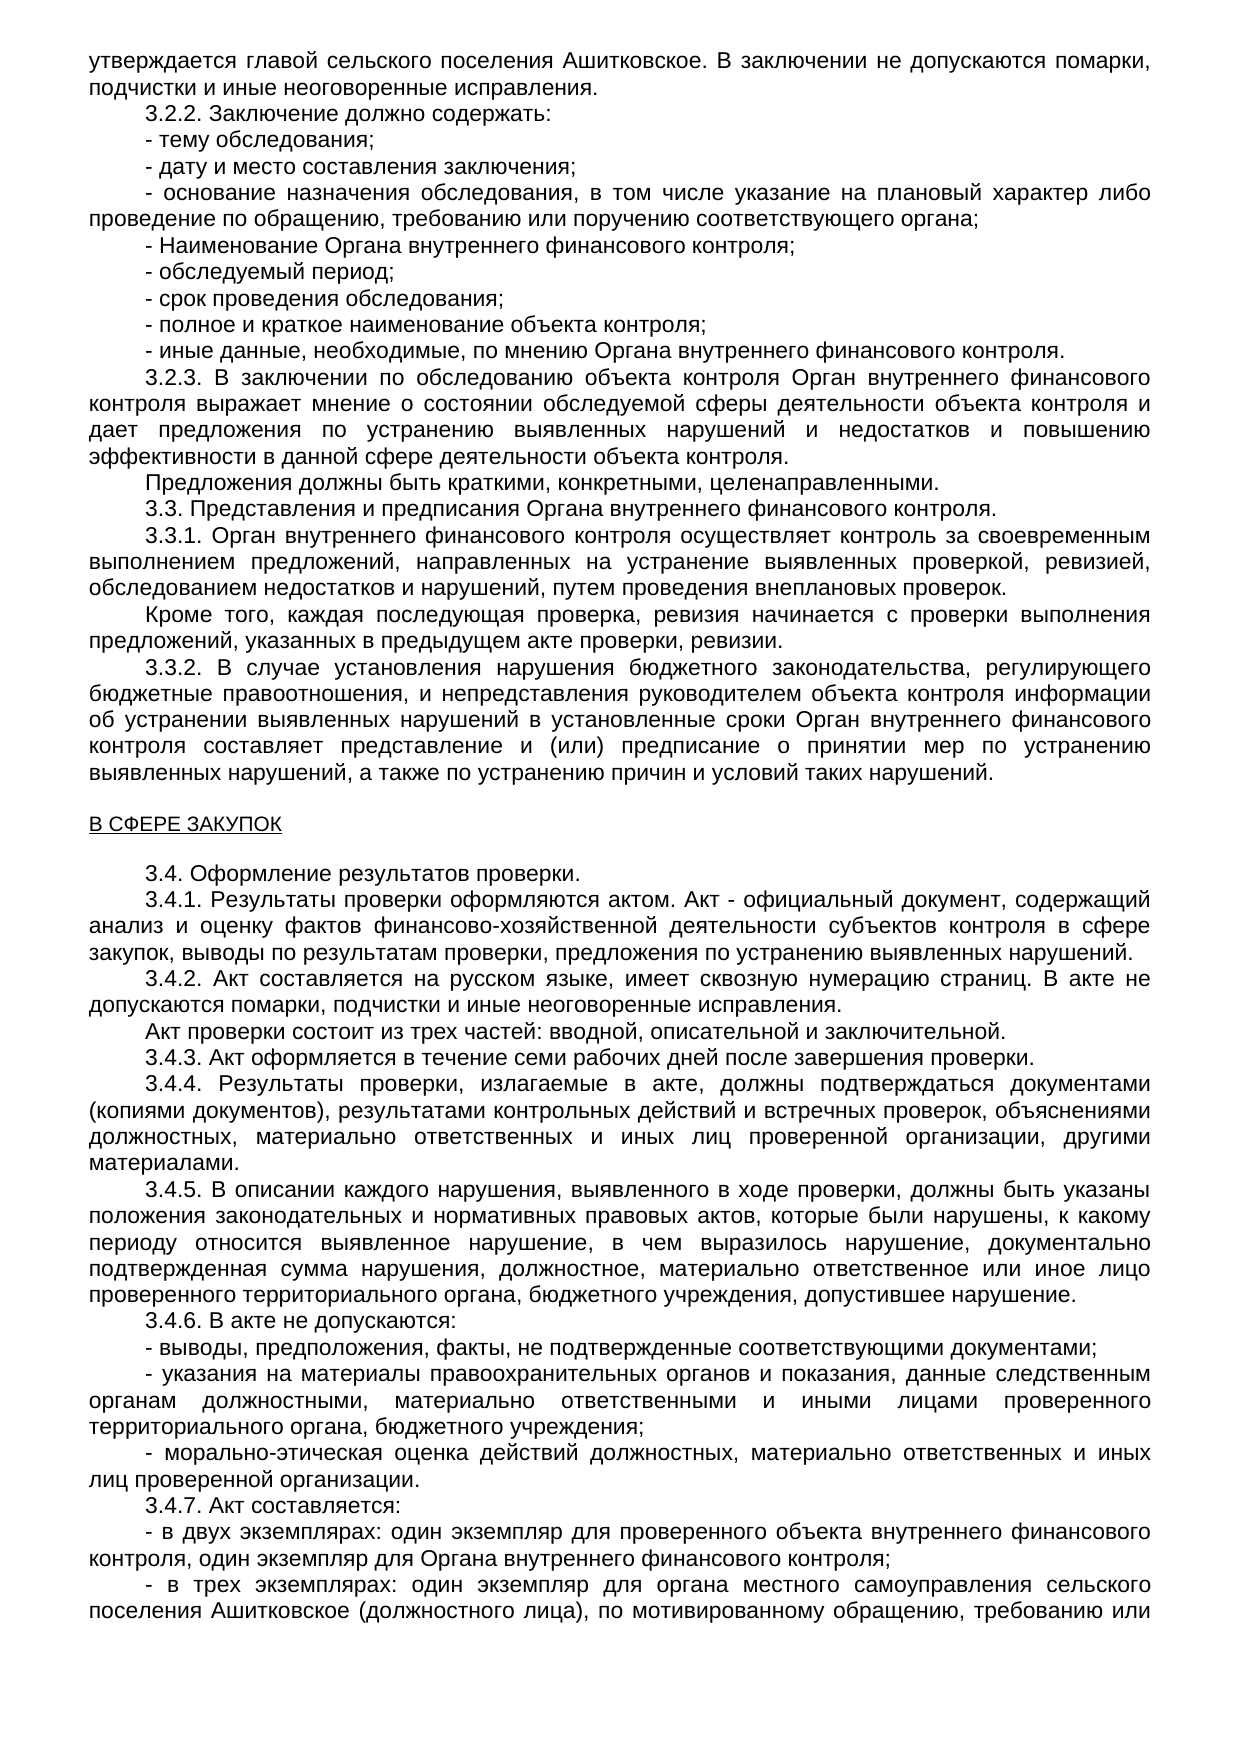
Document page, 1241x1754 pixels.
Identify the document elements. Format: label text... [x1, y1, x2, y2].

text - дату и место составления заключения; [89, 153, 1152, 179]
text - иные данные, необходимые, по мнению Органа внутреннего финансового контроля. [89, 337, 1152, 363]
text 3.4.6. В акте не допускаются: [89, 1307, 1152, 1334]
text - полное и краткое наименование объекта контроля; [89, 311, 1152, 337]
text 3.4. Оформление результатов проверки. [89, 859, 1152, 886]
text В СФЕРЕ ЗАКУПОК [89, 812, 1152, 836]
text - обследуемый период; [89, 258, 1152, 284]
text 3.4.1. Результаты проверки оформляются актом. Акт - официальный документ, содержащий анализ и оценку фактов финансово-хозяйственной деятельности субъектов контроля в сфере закупок, выводы по результатам проверки, предложения по устранению выявленных нарушений. [89, 886, 1152, 965]
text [89, 47, 1152, 100]
text Предложения должны быть краткими, конкретными, целенаправленными. [89, 469, 1152, 495]
text 3.3.2. В случае установления нарушения бюджетного законодательства, регулирующего бюджетные правоотношения, и непредставления руководителем объекта контроля информации об устранении выявленных нарушений в установленные сроки Орган внутреннего финансового контроля составляет представление и (или) предписание о принятии мер по устранению выявленных нарушений, а также по устранению причин и условий таких нарушений. [89, 653, 1152, 785]
text - тему обследования; [89, 126, 1152, 153]
text 3.4.2. Акт составляется на русском языке, имеет сквозную нумерацию страниц. В акте не допускаются помарки, подчистки и иные неоговоренные исправления. [89, 965, 1152, 1018]
text 3.4.3. Акт оформляется в течение семи рабочих дней после завершения проверки. [89, 1044, 1152, 1070]
text 3.3.1. Орган внутреннего финансового контроля осуществляет контроль за своевременным выполнением предложений, направленных на устранение выявленных проверкой, ревизией, обследованием недостатков и нарушений, путем проведения внеплановых проверок. [89, 522, 1152, 601]
text 3.4.5. В описании каждого нарушения, выявленного в ходе проверки, должны быть указаны положения законодательных и нормативных правовых актов, которые были нарушены, к какому периоду относится выявленное нарушение, в чем выразилось нарушение, документально подтвержденная сумма нарушения, должностное, материально ответственное или иное лицо проверенного территориального органа, бюджетного учреждения, допустившее нарушение. [89, 1176, 1152, 1307]
text - в двух экземплярах: один экземпляр для проверенного объекта внутреннего финансового контроля, один экземпляр для Органа внутреннего финансового контроля; [89, 1518, 1152, 1571]
text 3.2.3. В заключении по обследованию объекта контроля Орган внутреннего финансового контроля выражает мнение о состоянии обследуемой сферы деятельности объекта контроля и дает предложения по устранению выявленных нарушений и недостатков и повышению эффективности в данной сфере деятельности объекта контроля. [89, 363, 1152, 469]
text - основание назначения обследования, в том числе указание на плановый характер либо проведение по обращению, требованию или поручению соответствующего органа; [89, 179, 1152, 232]
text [89, 1571, 1152, 1624]
text 3.4.7. Акт составляется: [89, 1492, 1152, 1518]
text 3.3. Представления и предписания Органа внутреннего финансового контроля. [89, 495, 1152, 522]
text - выводы, предположения, факты, не подтвержденные соответствующими документами; [89, 1334, 1152, 1360]
text - морально-этическая оценка действий должностных, материально ответственных и иных лиц проверенной организации. [89, 1439, 1152, 1492]
text - Наименование Органа внутреннего финансового контроля; [89, 232, 1152, 258]
text - срок проведения обследования; [89, 284, 1152, 311]
text Кроме того, каждая последующая проверка, ревизия начинается с проверки выполнения предложений, указанных в предыдущем акте проверки, ревизии. [89, 601, 1152, 653]
text 3.2.2. Заключение должно содержать: [89, 100, 1152, 126]
text - указания на материалы правоохранительных органов и показания, данные следственным органам должностными, материально ответственными и иными лицами проверенного территориального органа, бюджетного учреждения; [89, 1360, 1152, 1439]
text Акт проверки состоит из трех частей: вводной, описательной и заключительной. [89, 1018, 1152, 1044]
text 3.4.4. Результаты проверки, излагаемые в акте, должны подтверждаться документами (копиями документов), результатами контрольных действий и встречных проверок, объяснениями должностных, материально ответственных и иных лиц проверенной организации, другими материалами. [89, 1070, 1152, 1176]
